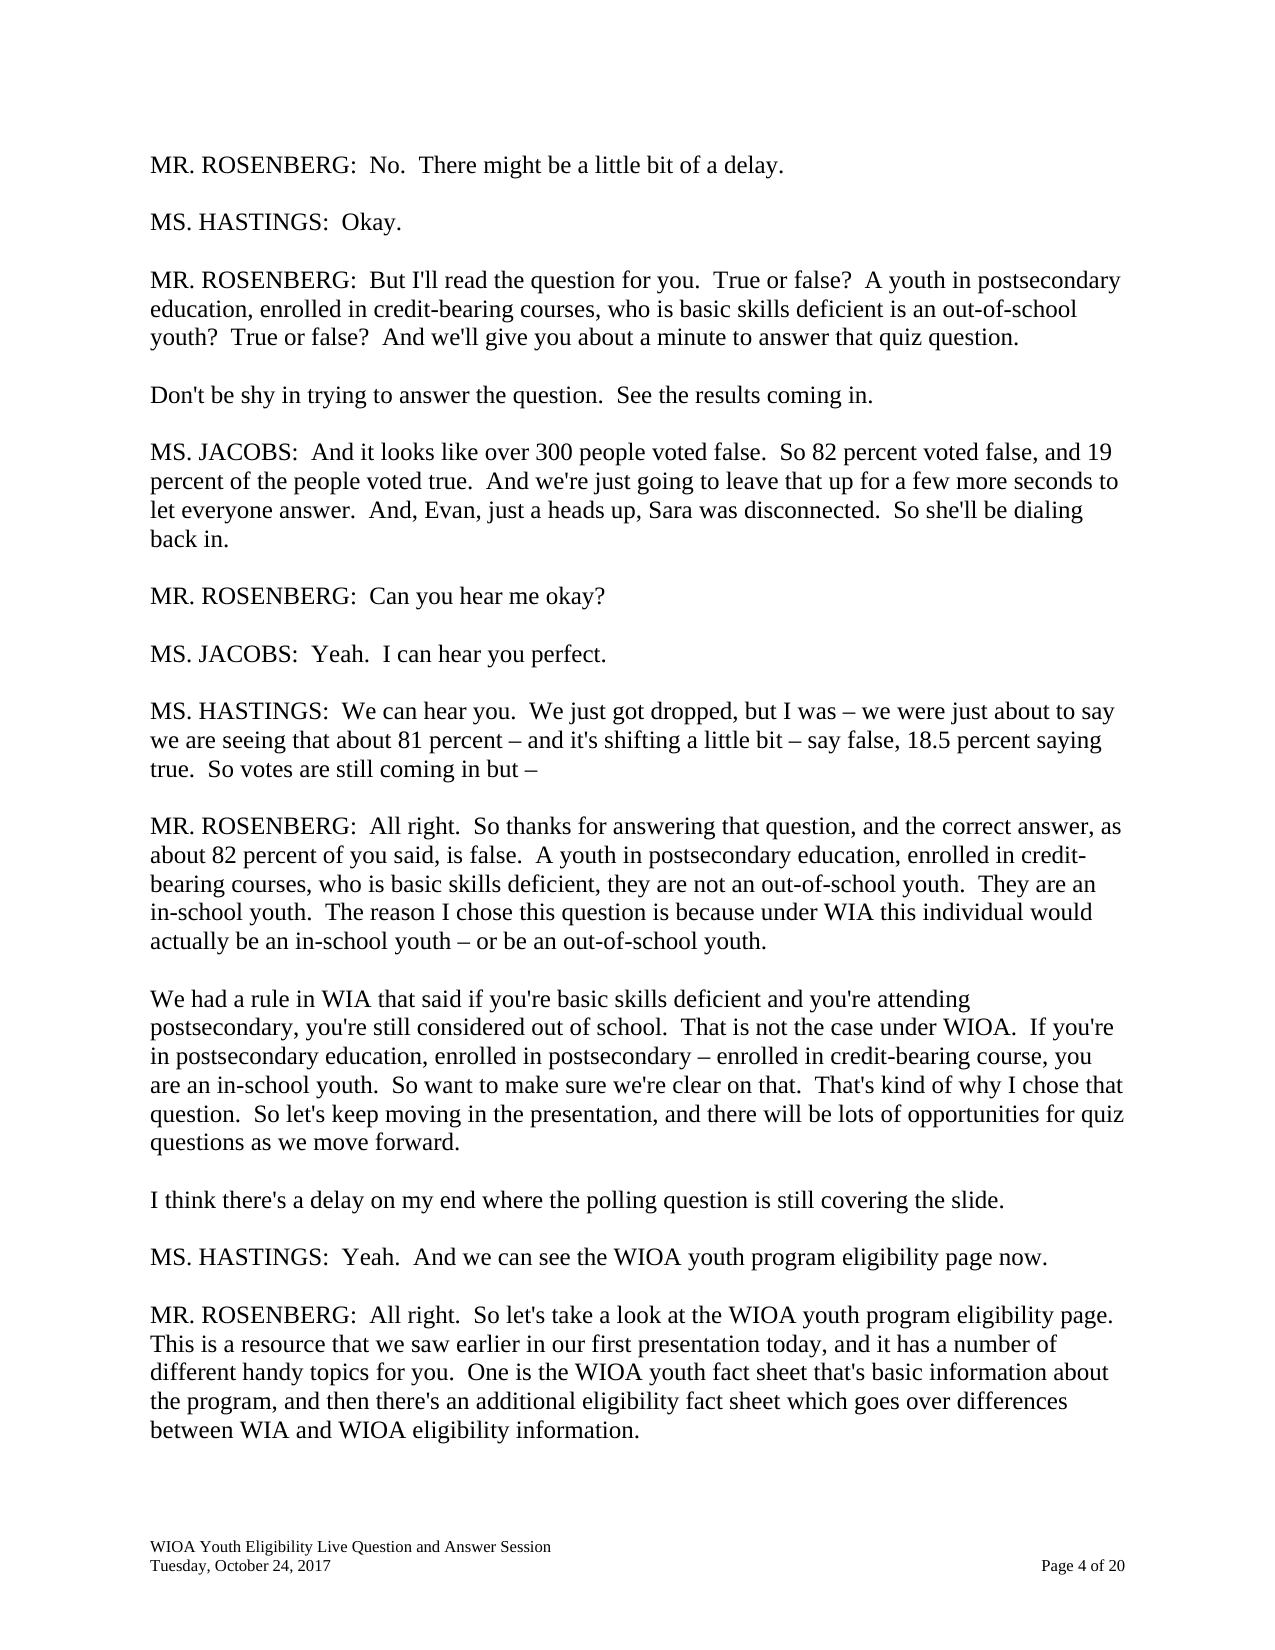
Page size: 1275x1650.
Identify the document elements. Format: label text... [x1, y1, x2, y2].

text MS. HASTINGS: We can hear you. We just got dropped, but I was – we were just about to say we are seeing that about 81 percent – and it's shifting a little bit – say false, 18.5 percent saying true. So votes are still coming in but – [150, 696, 1125, 782]
text MS. JACOBS: Yeah. I can hear you perfect. [150, 639, 1125, 667]
text MS. HASTINGS: Okay. [150, 207, 1125, 236]
text MS. JACOBS: And it looks like over 300 people voted false. So 82 percent voted false, and 19 percent of the people voted true. And we're just going to leave that up for a few more seconds to let everyone answer. And, Evan, just a heads up, Sara was disconnected. So she'll be dialing back in. [150, 437, 1125, 552]
text MR. ROSENBERG: Can you hear me okay? [150, 581, 1125, 610]
text MS. HASTINGS: Yeah. And we can see the WIOA youth program eligibility page now. [150, 1242, 1125, 1271]
text MR. ROSENBERG: But I'll read the question for you. True or false? A youth in postsecondary education, enrolled in credit-bearing courses, who is basic skills deficient is an out-of-school youth? True or false? And we'll give you about a minute to answer that quiz question. [150, 265, 1125, 351]
text Don't be shy in trying to answer the question. See the results coming in. [150, 380, 1125, 409]
text We had a rule in WIA that said if you're basic skills deficient and you're attending postsecondary, you're still considered out of school. That is not the case under WIOA. If you're in postsecondary education, enrolled in postsecondary – enrolled in credit-bearing course, you are an in-school youth. So want to make sure we're clear on that. That's kind of why I chose that question. So let's keep moving in the presentation, and there will be lots of opportunities for quiz questions as we move forward. [150, 984, 1125, 1156]
text MR. ROSENBERG: No. There might be a little bit of a delay. [150, 150, 1125, 179]
text I think there's a delay on my end where the polling question is still covering the slide. [150, 1185, 1125, 1214]
text MR. ROSENBERG: All right. So thanks for answering that question, and the correct answer, as about 82 percent of you said, is false. A youth in postsecondary education, enrolled in credit-bearing courses, who is basic skills deficient, they are not an out-of-school youth. They are an in-school youth. The reason I chose this question is because under WIA this individual would actually be an in-school youth – or be an out-of-school youth. [150, 811, 1125, 955]
text MR. ROSENBERG: All right. So let's take a look at the WIOA youth program eligibility page. This is a resource that we saw earlier in our first presentation today, and it has a number of different handy topics for you. One is the WIOA youth fact sheet that's basic information about the program, and then there's an additional eligibility fact sheet which goes over differences between WIA and WIOA eligibility information. [150, 1300, 1125, 1444]
